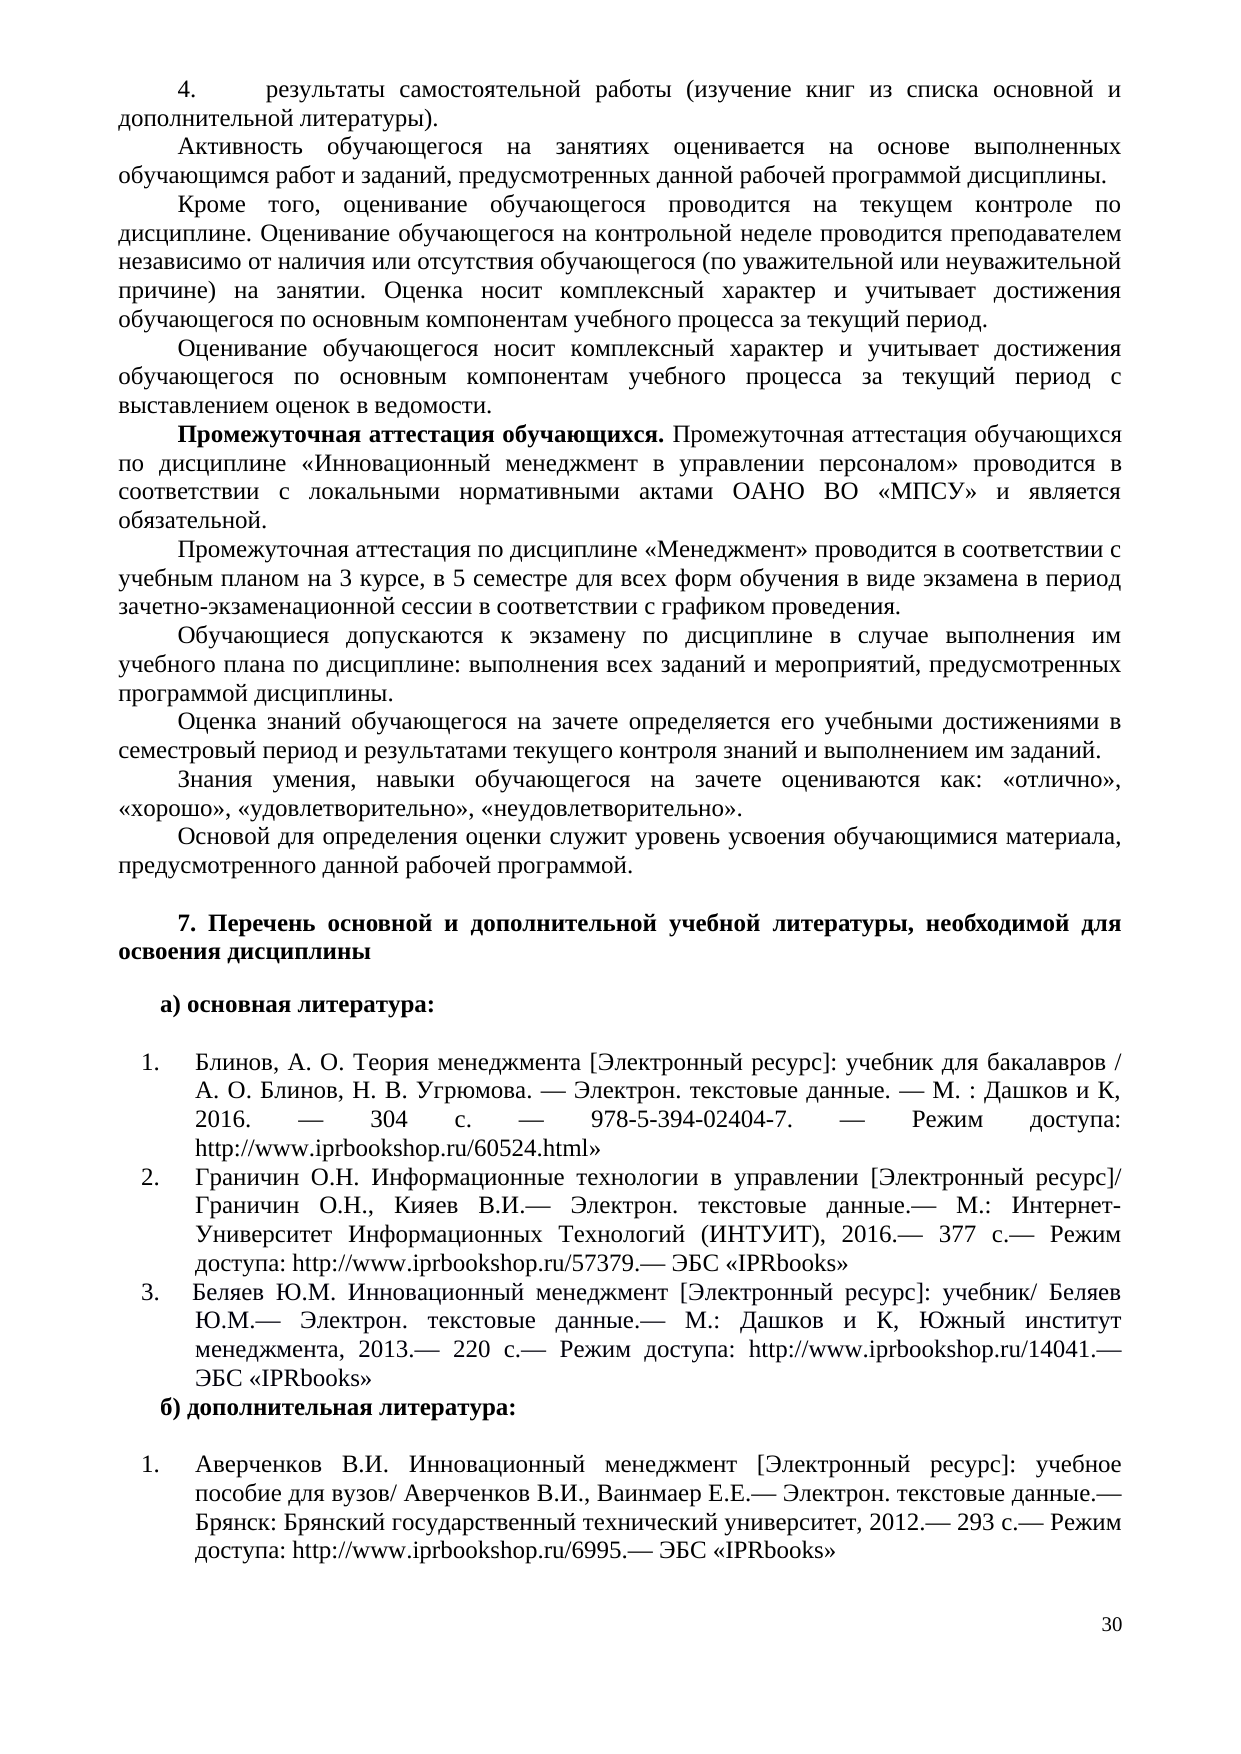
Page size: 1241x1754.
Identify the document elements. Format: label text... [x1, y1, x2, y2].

text Промежуточная аттестация по дисциплине «Менеджмент» проводится в соответствии с учебным планом на 3 курсе, в 5 семестре для всех форм обучения в виде экзамена в период зачетно-экзаменационной сессии в соответствии с графиком проведения. [118, 534, 1122, 620]
text а) основная литература: [118, 989, 1122, 1018]
text Основой для определения оценки служит уровень усвоения обучающимися материала, предусмотренного данной рабочей программой. [118, 821, 1122, 879]
list Аверченков В.И. Инновационный менеджмент [Электронный ресурс]: учебное пособие для вузов/ Аверченков В.И., Ваинмаер Е.Е.— Электрон. текстовые данные.— Брянск: Брянский государственный технический университет, 2012.— 293 c.— Режим доступа: http://www.iprbookshop.ru/6995.— ЭБС «IPRbooks» [159, 1449, 1122, 1564]
list Блинов, А. О. Теория менеджмента [Электронный ресурс]: учебник для бакалавров / А. О. Блинов, Н. В. Угрюмова. — Электрон. текстовые данные. — М. : Дашков и К, 2016. — 304 c. — 978-5-394-02404-7. — Режим доступа: http://www.iprbookshop.ru/60524.html» [159, 1047, 1122, 1162]
text Оценивание обучающегося носит комплексный характер и учитывает достижения обучающегося по основным компонентам учебного процесса за текущий период с выставлением оценок в ведомости. [118, 333, 1122, 419]
list Граничин О.Н. Информационные технологии в управлении [Электронный ресурс]/ Граничин О.Н., Кияев В.И.— Электрон. текстовые данные.— М.: Интернет-Университет Информационных Технологий (ИНТУИТ), 2016.— 377 c.— Режим доступа: http://www.iprbookshop.ru/57379.— ЭБС «IPRbooks» [159, 1162, 1122, 1277]
text Знания умения, навыки обучающегося на зачете оцениваются как: «отлично», «хорошо», «удовлетворительно», «неудовлетворительно». [118, 764, 1122, 821]
text Промежуточная аттестация обучающихся. Промежуточная аттестация обучающихся по дисциплине «Инновационный менеджмент в управлении персоналом» проводится в соответствии с локальными нормативными актами ОАНО ВО «МПСУ» и является обязательной. [118, 419, 1122, 534]
list результаты самостоятельной работы (изучение книг из списка основной и дополнительной литературы). [118, 74, 1122, 131]
list Беляев Ю.М. Инновационный менеджмент [Электронный ресурс]: учебник/ Беляев Ю.М.— Электрон. текстовые данные.— М.: Дашков и К, Южный институт менеджмента, 2013.— 220 c.— Режим доступа: http://www.iprbookshop.ru/14041.— ЭБС «IPRbooks» [159, 1277, 1122, 1392]
text Обучающиеся допускаются к экзамену по дисциплине в случае выполнения им учебного плана по дисциплине: выполнения всех заданий и мероприятий, предусмотренных программой дисциплины. [118, 620, 1122, 706]
text Кроме того, оценивание обучающегося проводится на текущем контроле по дисциплине. Оценивание обучающегося на контрольной неделе проводится преподавателем независимо от наличия или отсутствия обучающегося (по уважительной или неуважительной причине) на занятии. Оценка носит комплексный характер и учитывает достижения обучающегося по основным компонентам учебного процесса за текущий период. [118, 189, 1122, 333]
text Оценка знаний обучающегося на зачете определяется его учебными достижениями в семестровый период и результатами текущего контроля знаний и выполнением им заданий. [118, 706, 1122, 764]
subtitle 7. Перечень основной и дополнительной учебной литературы, необходимой для освоения дисциплины [118, 908, 1122, 965]
text Активность обучающегося на занятиях оценивается на основе выполненных обучающимся работ и заданий, предусмотренных данной рабочей программой дисциплины. [118, 131, 1122, 189]
text б) дополнительная литература: [118, 1392, 1122, 1420]
